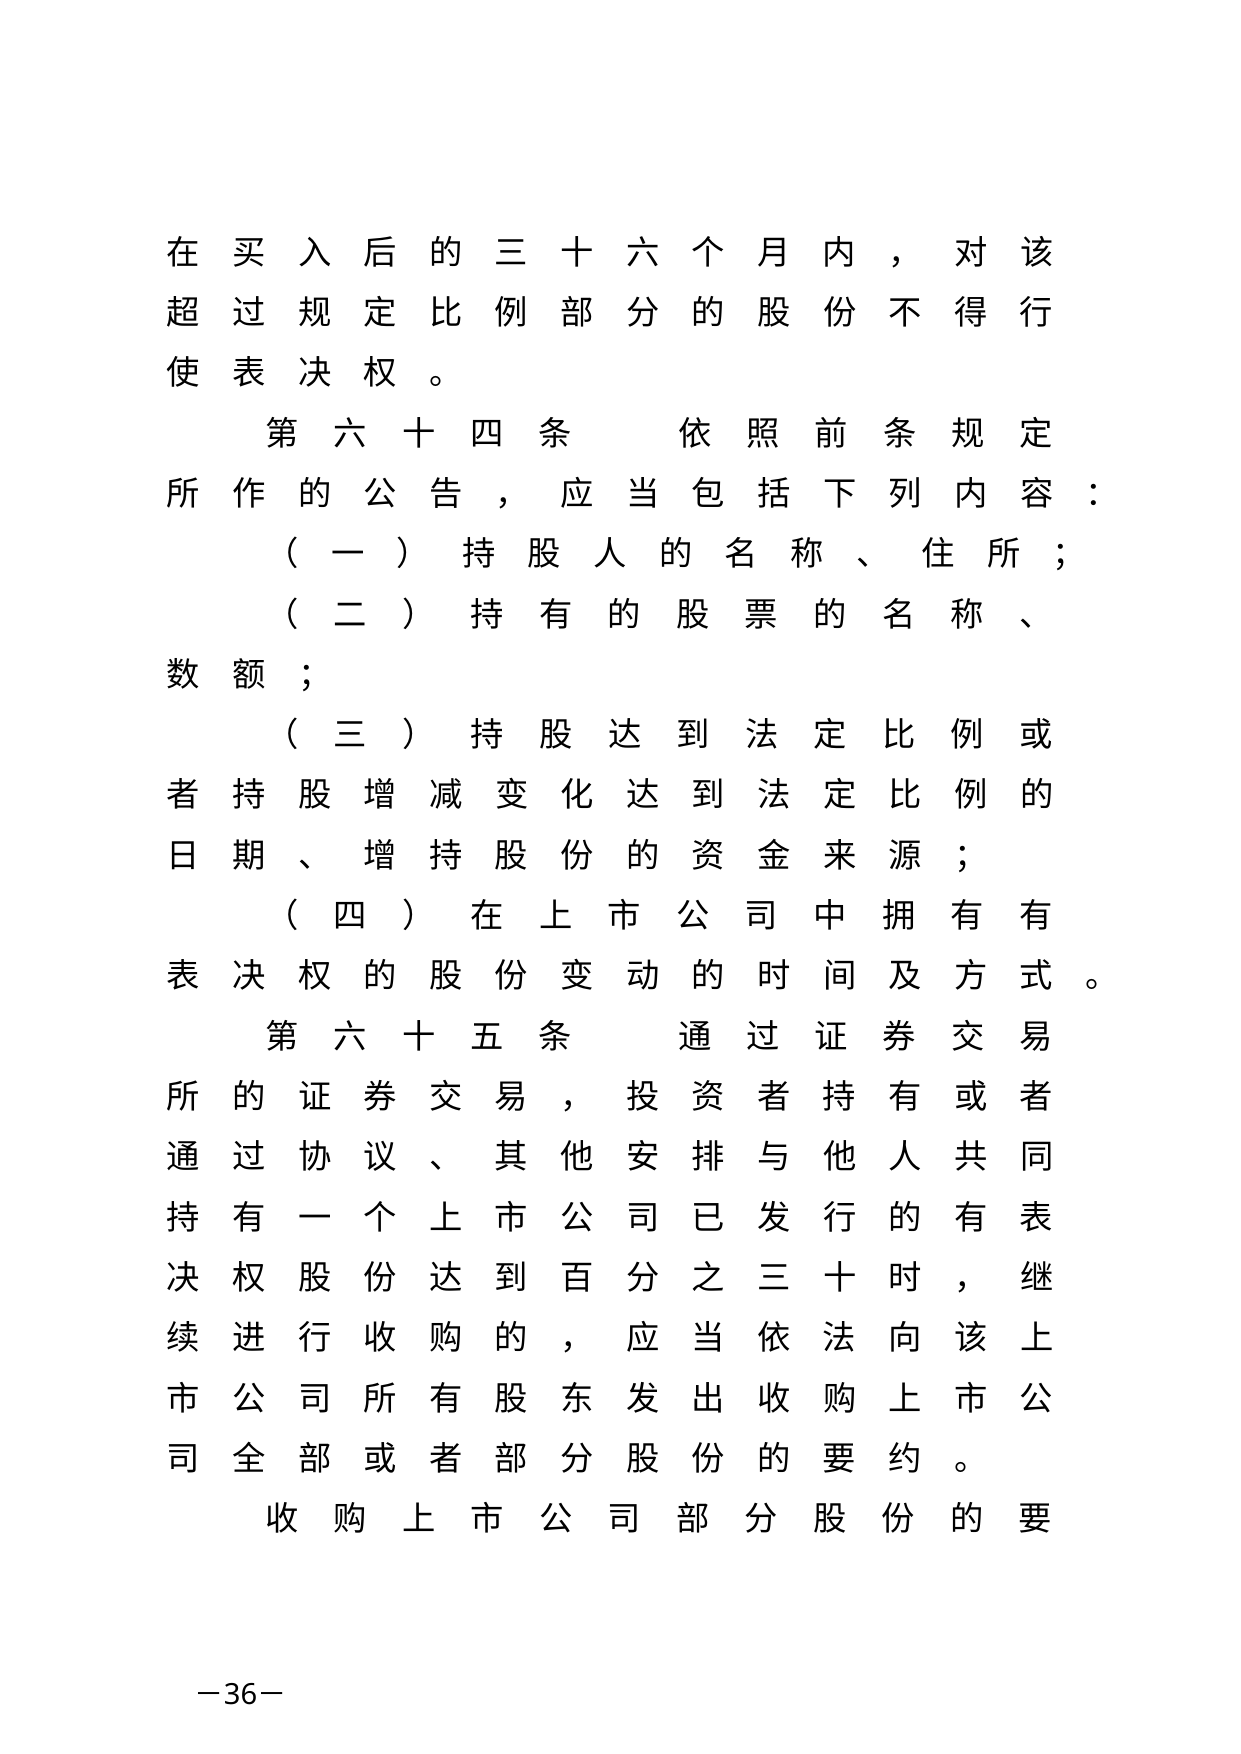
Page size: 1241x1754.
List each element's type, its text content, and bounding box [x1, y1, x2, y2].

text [167, 1486, 1085, 1546]
text （四）在上市公司中拥有有表决权的股份变动的时间及方式。 [167, 883, 1085, 1003]
text 第六十五条 通过证券交易所的证券交易，投资者持有或者通过协议、其他安排与他人共同持有一个上市公司已发行的有表决权股份达到百分之三十时，继续进行收购的，应当依法向该上市公司所有股东发出收购上市公司全部或者部分股份的要约。 [167, 1003, 1085, 1486]
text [167, 219, 1085, 400]
text （一）持股人的名称、住所； [167, 521, 1085, 581]
text （三）持股达到法定比例或者持股增减变化达到法定比例的日期、增持股份的资金来源； [167, 702, 1085, 883]
text 第六十四条 依照前条规定所作的公告，应当包括下列内容： [167, 400, 1085, 521]
text （二）持有的股票的名称、数额； [167, 581, 1085, 702]
